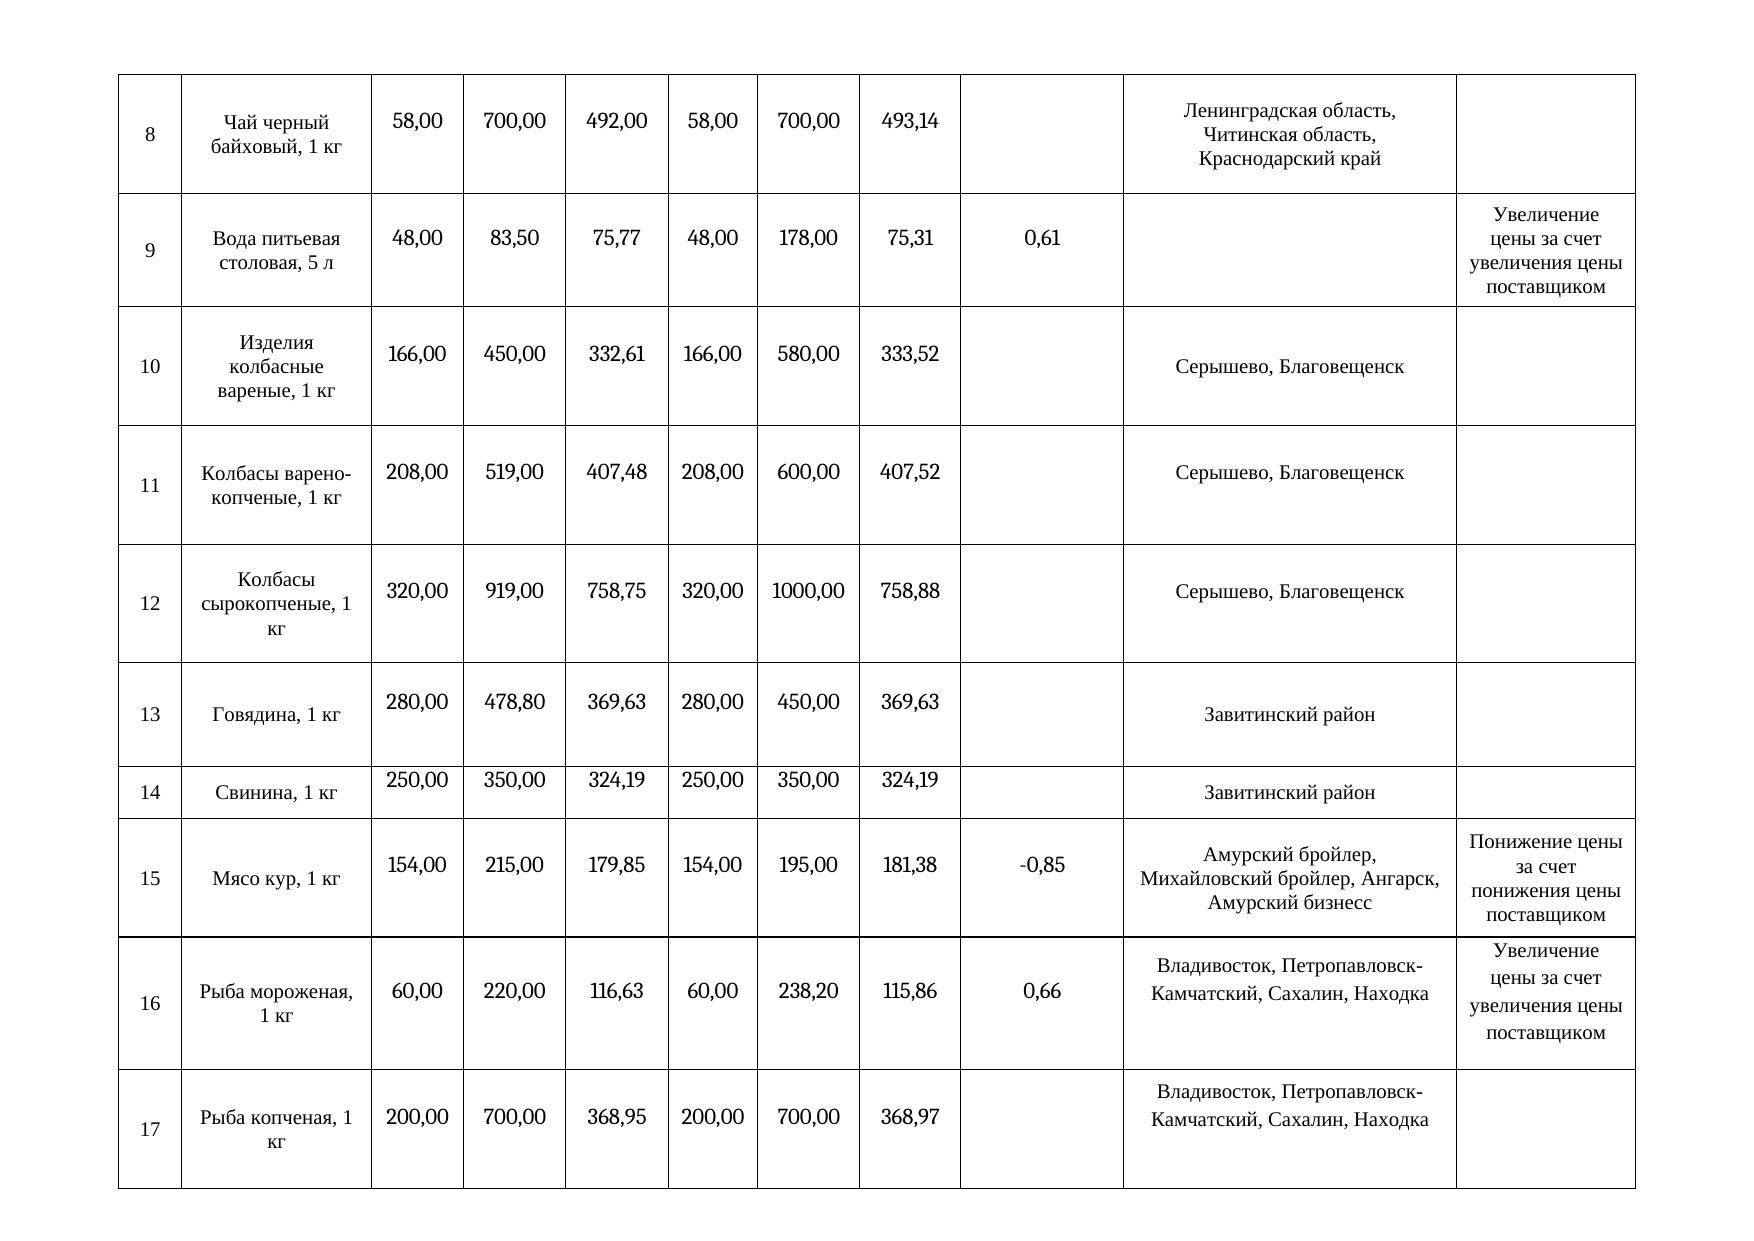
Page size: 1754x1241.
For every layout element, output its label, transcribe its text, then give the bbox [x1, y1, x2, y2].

table_cell Говядина, 1 кг [182, 663, 371, 766]
table_cell 154,00 [669, 819, 757, 936]
table_cell 116,63 [566, 938, 668, 1069]
table_cell Колбасы варено-копченые, 1 кг [182, 426, 371, 543]
table_cell [961, 1070, 1123, 1188]
table_cell 58,00 [372, 75, 463, 193]
table_cell 208,00 [372, 426, 463, 543]
table_cell 369,63 [566, 663, 668, 766]
table_cell 0,61 [961, 194, 1123, 306]
table_cell 178,00 [758, 194, 859, 306]
table_cell [961, 75, 1123, 193]
table_cell 166,00 [372, 307, 463, 425]
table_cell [1124, 1070, 1456, 1188]
table_cell Увеличение цены за счет увеличения цены поставщиком [1457, 938, 1635, 1069]
table_cell 0,66 [961, 938, 1123, 1069]
table_cell 700,00 [464, 1070, 565, 1188]
table_cell Изделия колбасные вареные, 1 кг [182, 307, 371, 425]
table_cell 250,00 [669, 767, 757, 818]
table_cell 519,00 [464, 426, 565, 543]
table_cell 10 [119, 307, 181, 425]
table_cell 154,00 [372, 819, 463, 936]
table_cell 48,00 [669, 194, 757, 306]
table_cell 492,00 [566, 75, 668, 193]
table_cell [1457, 307, 1635, 425]
table_cell 75,31 [860, 194, 960, 306]
table_cell 13 [119, 663, 181, 766]
table_cell 200,00 [669, 1070, 757, 1188]
table_cell [961, 307, 1123, 425]
table_cell 9 [119, 194, 181, 306]
table_cell 179,85 [566, 819, 668, 936]
table_cell Колбасы сырокопченые, 1 кг [182, 545, 371, 662]
table_cell 60,00 [372, 938, 463, 1069]
table_cell 580,00 [758, 307, 859, 425]
table_cell 166,00 [669, 307, 757, 425]
table_cell 83,50 [464, 194, 565, 306]
table_cell Рыба копченая, 1 кг [182, 1070, 371, 1188]
table_cell 407,48 [566, 426, 668, 543]
table_cell 220,00 [464, 938, 565, 1069]
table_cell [1457, 194, 1635, 306]
table_cell 48,00 [372, 194, 463, 306]
table_cell 369,63 [860, 663, 960, 766]
table_cell Серышево, Благовещенск [1124, 426, 1456, 543]
table_cell 17 [119, 1070, 181, 1188]
table_cell 332,61 [566, 307, 668, 425]
table_cell Мясо кур, 1 кг [182, 819, 371, 936]
table_cell 208,00 [669, 426, 757, 543]
table_cell [961, 426, 1123, 543]
table_cell 280,00 [669, 663, 757, 766]
table_cell 11 [119, 426, 181, 543]
table_cell 368,97 [860, 1070, 960, 1188]
table_cell Серышево, Благовещенск [1124, 307, 1456, 425]
table_cell 15 [119, 819, 181, 936]
table_cell 320,00 [372, 545, 463, 662]
table_cell Амурский бройлер, Михайловский бройлер, Ангарск, Амурский бизнесс [1124, 819, 1456, 936]
table_cell [1457, 1070, 1635, 1188]
table_cell 58,00 [669, 75, 757, 193]
table_cell 368,95 [566, 1070, 668, 1188]
table_cell [1457, 426, 1635, 543]
table_cell 478,80 [464, 663, 565, 766]
table_cell 16 [119, 938, 181, 1069]
table_cell Завитинский район [1124, 663, 1456, 766]
table_cell Ленинградская область, Читинская область, Краснодарский край [1124, 75, 1456, 193]
table_cell Чай черный байховый, 1 кг [182, 75, 371, 193]
table_cell 195,00 [758, 819, 859, 936]
table_cell 700,00 [464, 75, 565, 193]
table_cell 407,52 [860, 426, 960, 543]
table_cell 350,00 [758, 767, 859, 818]
table_cell 450,00 [464, 307, 565, 425]
table_cell 324,19 [566, 767, 668, 818]
table_cell 12 [119, 545, 181, 662]
table_cell -0,85 [961, 819, 1123, 936]
table_cell Завитинский район [1124, 767, 1456, 818]
table_cell 8 [119, 75, 181, 193]
table_cell 115,86 [860, 938, 960, 1069]
table_cell [1457, 767, 1635, 818]
table_cell [961, 663, 1123, 766]
table_cell Серышево, Благовещенск [1124, 545, 1456, 662]
table_cell Свинина, 1 кг [182, 767, 371, 818]
table_cell [1124, 194, 1456, 306]
table_cell [1457, 75, 1635, 193]
table_cell [961, 545, 1123, 662]
table_cell [1457, 545, 1635, 662]
table_cell Понижение цены за счет понижения цены поставщиком [1457, 819, 1635, 936]
table_cell 700,00 [758, 75, 859, 193]
table_cell 75,77 [566, 194, 668, 306]
table_cell Вода питьевая столовая, 5 л [182, 194, 371, 306]
table_cell 450,00 [758, 663, 859, 766]
table_cell 250,00 [372, 767, 463, 818]
table_cell 919,00 [464, 545, 565, 662]
table_cell 700,00 [758, 1070, 859, 1188]
table_cell Рыба мороженая, 1 кг [182, 938, 371, 1069]
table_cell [1124, 938, 1456, 1069]
table_cell [961, 767, 1123, 818]
table_cell 320,00 [669, 545, 757, 662]
table_cell 181,38 [860, 819, 960, 936]
table_cell 238,20 [758, 938, 859, 1069]
table_cell 758,75 [566, 545, 668, 662]
table_cell 280,00 [372, 663, 463, 766]
table_cell 333,52 [860, 307, 960, 425]
table_cell 1000,00 [758, 545, 859, 662]
table_cell 60,00 [669, 938, 757, 1069]
table_cell 200,00 [372, 1070, 463, 1188]
table_cell 14 [119, 767, 181, 818]
table_cell 493,14 [860, 75, 960, 193]
table_cell [1457, 663, 1635, 766]
table_cell 324,19 [860, 767, 960, 818]
table_cell 758,88 [860, 545, 960, 662]
table_cell 600,00 [758, 426, 859, 543]
table_cell 215,00 [464, 819, 565, 936]
table_cell 350,00 [464, 767, 565, 818]
